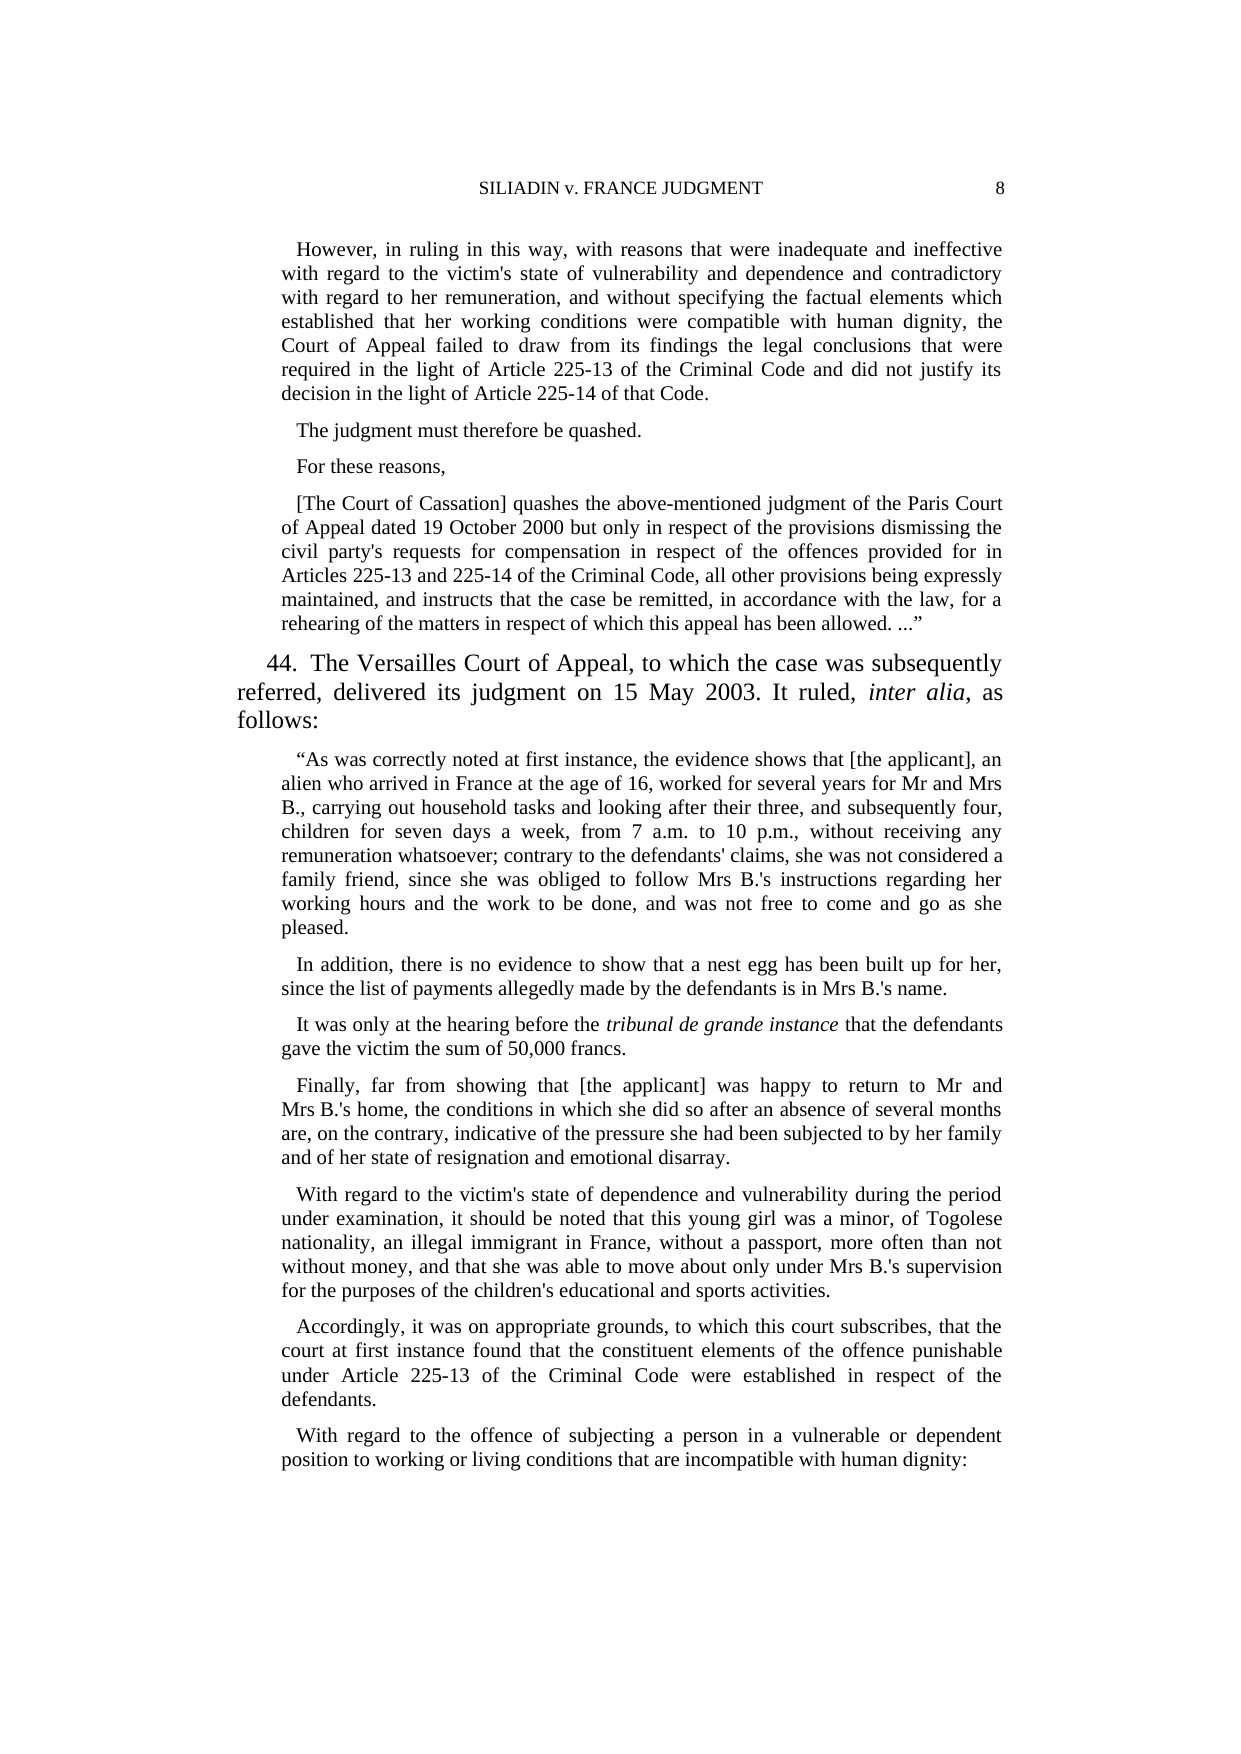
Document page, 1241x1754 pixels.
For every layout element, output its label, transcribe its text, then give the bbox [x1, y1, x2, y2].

text [The Court of Cassation] quashes the above-mentioned judgment of the Paris Court of Appeal dated 19 October 2000 but only in respect of the provisions dismissing the civil party's requests for compensation in respect of the offences provided for in Articles 225-13 and 225-14 of the Criminal Code, all other provisions being expressly maintained, and instructs that the case be remitted, in accordance with the law, for a rehearing of the matters in respect of which this appeal has been allowed. ...” [281, 491, 1003, 635]
text For these reasons, [281, 454, 1003, 478]
text Accordingly, it was on appropriate grounds, to which this court subscribes, that the court at first instance found that the constituent elements of the offence punishable under Article 225-13 of the Criminal Code were established in respect of the defendants. [281, 1314, 1003, 1411]
text “As was correctly noted at first instance, the evidence shows that [the applicant], an alien who arrived in France at the age of 16, worked for several years for Mr and Mrs B., carrying out household tasks and looking after their three, and subsequently four, children for seven days a week, from 7 a.m. to 10 p.m., without receiving any remuneration whatsoever; contrary to the defendants' claims, she was not considered a family friend, since she was obliged to follow Mrs B.'s instructions regarding her working hours and the work to be done, and was not free to come and go as she pleased. [281, 747, 1003, 939]
text However, in ruling in this way, with reasons that were inadequate and ineffective with regard to the victim's state of vulnerability and dependence and contradictory with regard to her remuneration, and without specifying the factual elements which established that her working conditions were compatible with human dignity, the Court of Appeal failed to draw from its findings the legal conclusions that were required in the light of Article 225-13 of the Criminal Code and did not justify its decision in the light of Article 225-14 of that Code. [281, 237, 1003, 405]
text Finally, far from showing that [the applicant] was happy to return to Mr and Mrs B.'s home, the conditions in which she did so after an absence of several months are, on the contrary, indicative of the pressure she had been subjected to by her family and of her state of resignation and emotional disarray. [281, 1073, 1003, 1169]
text The judgment must therefore be quashed. [281, 418, 1003, 442]
text With regard to the offence of subjecting a person in a vulnerable or dependent position to working or living conditions that are incompatible with human dignity: [281, 1423, 1003, 1471]
text With regard to the victim's state of dependence and vulnerability during the period under examination, it should be noted that this young girl was a minor, of Togolese nationality, an illegal immigrant in France, without a passport, more often than not without money, and that she was able to move about only under Mrs B.'s supervision for the purposes of the children's educational and sports activities. [281, 1182, 1003, 1302]
text In addition, there is no evidence to show that a nest egg has been built up for her, since the list of payments allegedly made by the defendants is in Mrs B.'s name. [281, 952, 1003, 1000]
text It was only at the hearing before the tribunal de grande instance that the defendants gave the victim the sum of 50,000 francs. [281, 1012, 1003, 1060]
text 44. The Versailles Court of Appeal, to which the case was subsequently referred, delivered its judgment on . It ruled, inter alia, as follows: [237, 648, 1003, 734]
